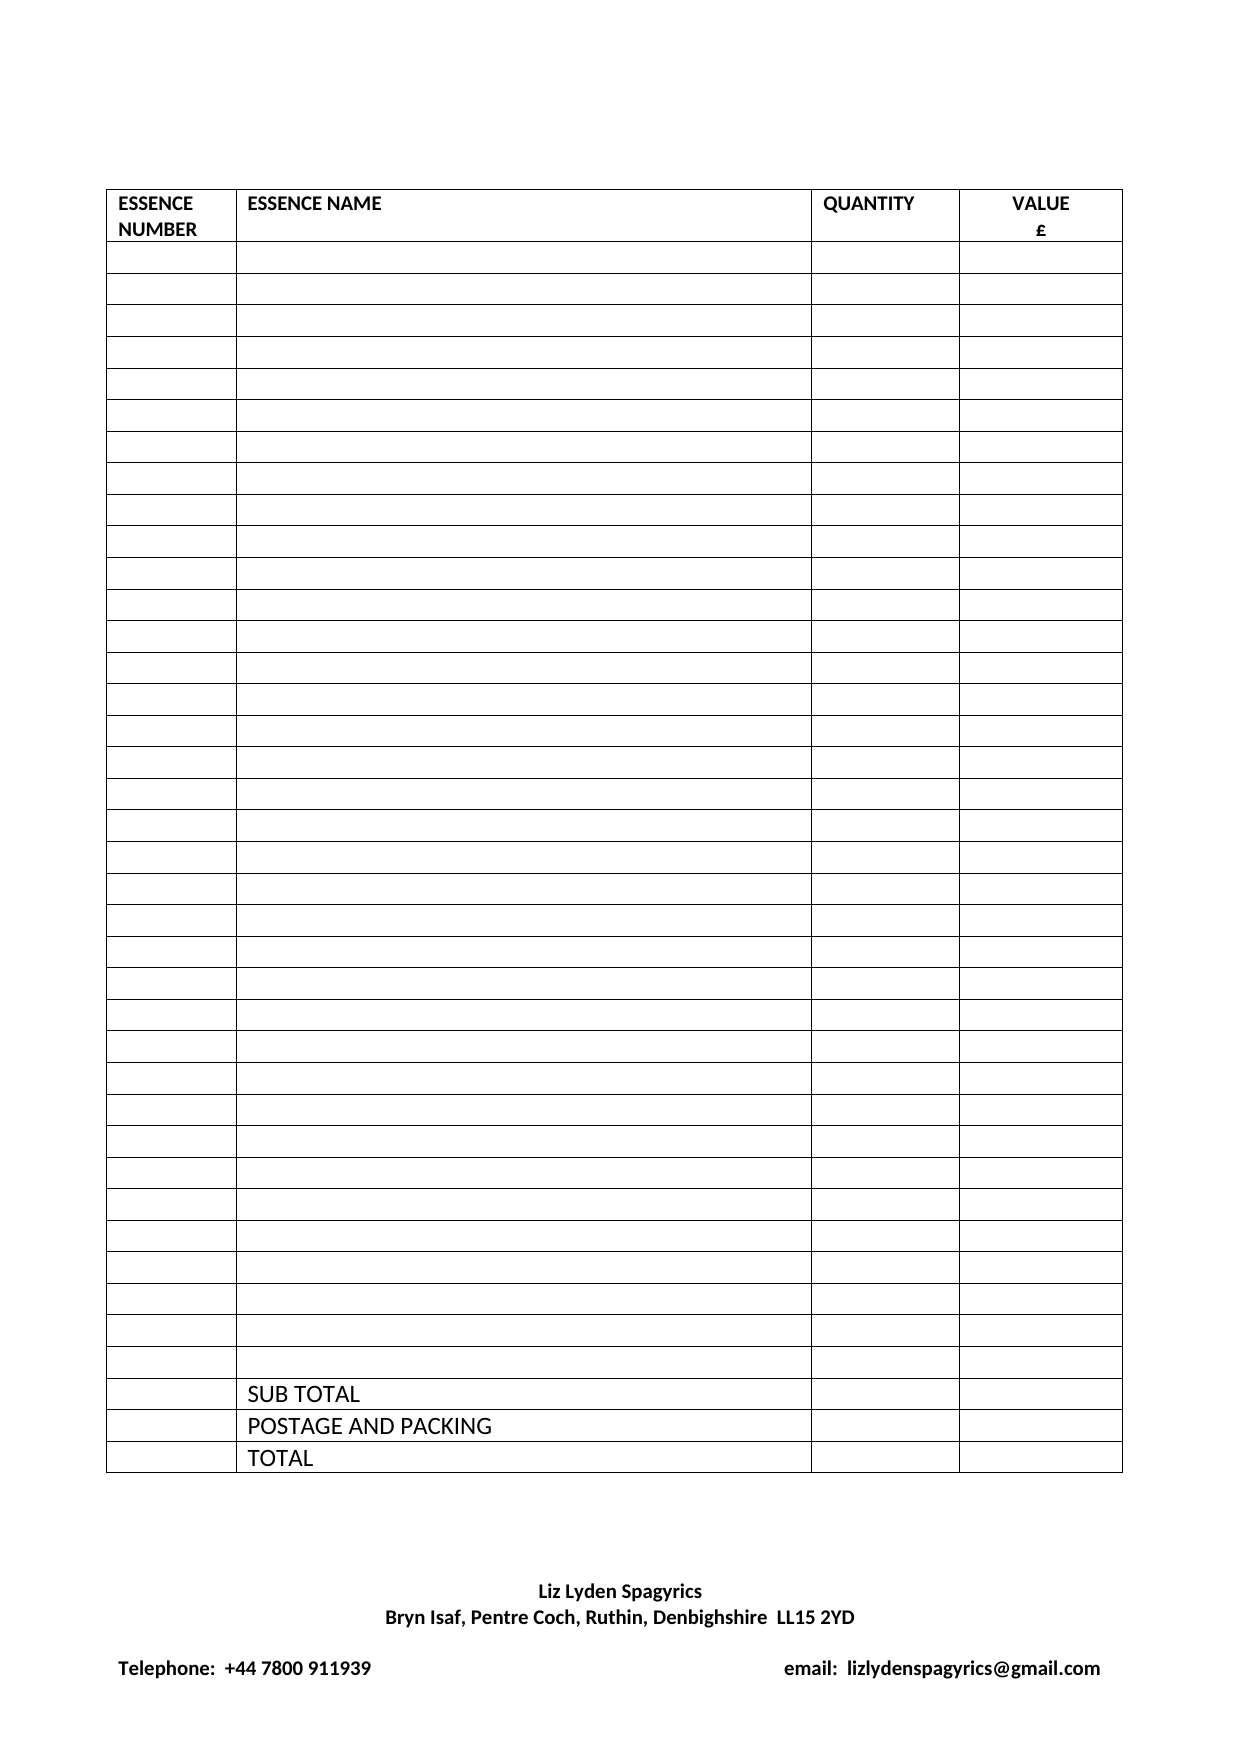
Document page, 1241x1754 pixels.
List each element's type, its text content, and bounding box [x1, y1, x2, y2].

table_cell [812, 1126, 959, 1157]
table_cell [812, 1189, 959, 1220]
table_cell [812, 1221, 959, 1251]
table_cell [812, 716, 959, 746]
table_cell [812, 369, 959, 399]
table_cell POSTAGE AND PACKING [237, 1410, 811, 1441]
table_cell [960, 463, 1122, 494]
table_cell [107, 874, 236, 904]
table_cell [812, 684, 959, 715]
table_cell [107, 621, 236, 652]
table_cell [960, 747, 1122, 778]
table_cell [107, 463, 236, 494]
table_cell [107, 1095, 236, 1125]
table_cell [107, 1252, 236, 1283]
table_cell [960, 1410, 1122, 1441]
table_cell [107, 842, 236, 872]
table_cell [237, 1158, 811, 1188]
table_cell [107, 1063, 236, 1093]
table_cell [107, 937, 236, 967]
table_cell [960, 1158, 1122, 1188]
table_cell [812, 1284, 959, 1314]
table_cell [960, 842, 1122, 872]
table_cell [812, 590, 959, 620]
table_cell [960, 1347, 1122, 1377]
table_cell [960, 1284, 1122, 1314]
table_cell [960, 369, 1122, 399]
table_cell [960, 1063, 1122, 1093]
table_cell [812, 1410, 959, 1441]
table_cell [960, 653, 1122, 683]
table_cell [960, 1379, 1122, 1409]
table_cell [960, 1315, 1122, 1346]
table_cell [107, 590, 236, 620]
table_cell [107, 905, 236, 936]
table_cell [960, 432, 1122, 462]
table_cell [812, 463, 959, 494]
table_cell [960, 1000, 1122, 1030]
table_cell SUB TOTAL [237, 1379, 811, 1409]
table_cell [237, 1000, 811, 1030]
table_cell [107, 305, 236, 336]
table_cell [812, 905, 959, 936]
table_cell [237, 716, 811, 746]
table_header VALUE £ [960, 190, 1122, 241]
table_cell [107, 1410, 236, 1441]
table_cell [960, 1095, 1122, 1125]
table_cell [960, 810, 1122, 841]
table_cell [107, 369, 236, 399]
table_cell [237, 495, 811, 525]
table_cell [237, 1031, 811, 1062]
table_cell [107, 747, 236, 778]
table_cell [107, 653, 236, 683]
table_cell [960, 1189, 1122, 1220]
table_cell [237, 905, 811, 936]
table_cell [960, 558, 1122, 588]
table_cell [960, 1031, 1122, 1062]
table_cell [237, 621, 811, 652]
table_cell [237, 684, 811, 715]
table_cell [812, 1158, 959, 1188]
table_cell [237, 653, 811, 683]
table_cell [960, 1126, 1122, 1157]
table_cell [237, 779, 811, 809]
table_cell [960, 684, 1122, 715]
table_cell [812, 1252, 959, 1283]
table_cell [812, 653, 959, 683]
table_cell TOTAL [237, 1442, 811, 1472]
table_cell [237, 1063, 811, 1093]
table_cell [812, 968, 959, 999]
table_cell [237, 242, 811, 273]
table_cell [812, 242, 959, 273]
table_cell [107, 1158, 236, 1188]
table_cell [960, 400, 1122, 431]
table_header ESSENCE NUMBER [107, 190, 236, 241]
table_cell [237, 369, 811, 399]
table_cell [107, 274, 236, 304]
table_cell [107, 1284, 236, 1314]
table_cell [812, 1000, 959, 1030]
table_cell [812, 747, 959, 778]
table_cell [107, 1000, 236, 1030]
table_cell [960, 874, 1122, 904]
table_cell [960, 905, 1122, 936]
table_cell [812, 432, 959, 462]
table_cell [812, 495, 959, 525]
table_cell [960, 1221, 1122, 1251]
table_cell [107, 684, 236, 715]
table_cell [107, 1221, 236, 1251]
table_cell [237, 337, 811, 367]
table_cell [812, 526, 959, 557]
table_cell [107, 1189, 236, 1220]
table_cell [107, 495, 236, 525]
table_cell [237, 274, 811, 304]
table_cell [812, 842, 959, 872]
table_cell [237, 874, 811, 904]
table_cell [107, 968, 236, 999]
table_cell [812, 1315, 959, 1346]
table_cell [237, 937, 811, 967]
table_cell [237, 463, 811, 494]
table_cell [812, 1379, 959, 1409]
table_cell [237, 558, 811, 588]
table_cell [812, 305, 959, 336]
table_cell [812, 1347, 959, 1377]
table_cell [812, 337, 959, 367]
table_cell [812, 937, 959, 967]
table_cell [237, 400, 811, 431]
table_cell [812, 274, 959, 304]
table_cell [812, 1031, 959, 1062]
table_cell [960, 337, 1122, 367]
table_cell [237, 968, 811, 999]
table_cell [960, 242, 1122, 273]
table_header QUANTITY [812, 190, 959, 241]
table_cell [107, 526, 236, 557]
table_cell [107, 400, 236, 431]
table_cell [107, 1315, 236, 1346]
table_cell [237, 1126, 811, 1157]
table_header ESSENCE NAME [237, 190, 811, 241]
table_cell [960, 779, 1122, 809]
table_cell [107, 242, 236, 273]
table_cell [237, 1284, 811, 1314]
table_cell [237, 432, 811, 462]
table_cell [107, 1442, 236, 1472]
table_cell [960, 1442, 1122, 1472]
table_cell [107, 432, 236, 462]
table_cell [237, 1252, 811, 1283]
table_cell [812, 1442, 959, 1472]
table_cell [812, 874, 959, 904]
table_cell [237, 810, 811, 841]
table_cell [237, 1221, 811, 1251]
table_cell [960, 305, 1122, 336]
table_cell [237, 590, 811, 620]
table_cell [107, 1379, 236, 1409]
table_cell [107, 1031, 236, 1062]
table_cell [960, 526, 1122, 557]
table_cell [237, 1189, 811, 1220]
table_cell [960, 590, 1122, 620]
table_cell [237, 747, 811, 778]
table_cell [812, 558, 959, 588]
table_cell [107, 716, 236, 746]
table_cell [960, 937, 1122, 967]
table_cell [960, 274, 1122, 304]
table_cell [960, 621, 1122, 652]
table_cell [812, 400, 959, 431]
table_cell [107, 558, 236, 588]
table_cell [107, 1126, 236, 1157]
table_cell [237, 1095, 811, 1125]
table_cell [107, 779, 236, 809]
table_cell [812, 810, 959, 841]
table_cell [812, 779, 959, 809]
table_cell [237, 842, 811, 872]
table_cell [107, 337, 236, 367]
table_cell [107, 1347, 236, 1377]
table_cell [960, 716, 1122, 746]
table_cell [812, 621, 959, 652]
table_cell [960, 1252, 1122, 1283]
table_cell [107, 810, 236, 841]
table_cell [812, 1095, 959, 1125]
table_cell [237, 1347, 811, 1377]
table_cell [237, 305, 811, 336]
table_cell [812, 1063, 959, 1093]
table_cell [237, 526, 811, 557]
table_cell [960, 968, 1122, 999]
table_cell [960, 495, 1122, 525]
table_cell [237, 1315, 811, 1346]
